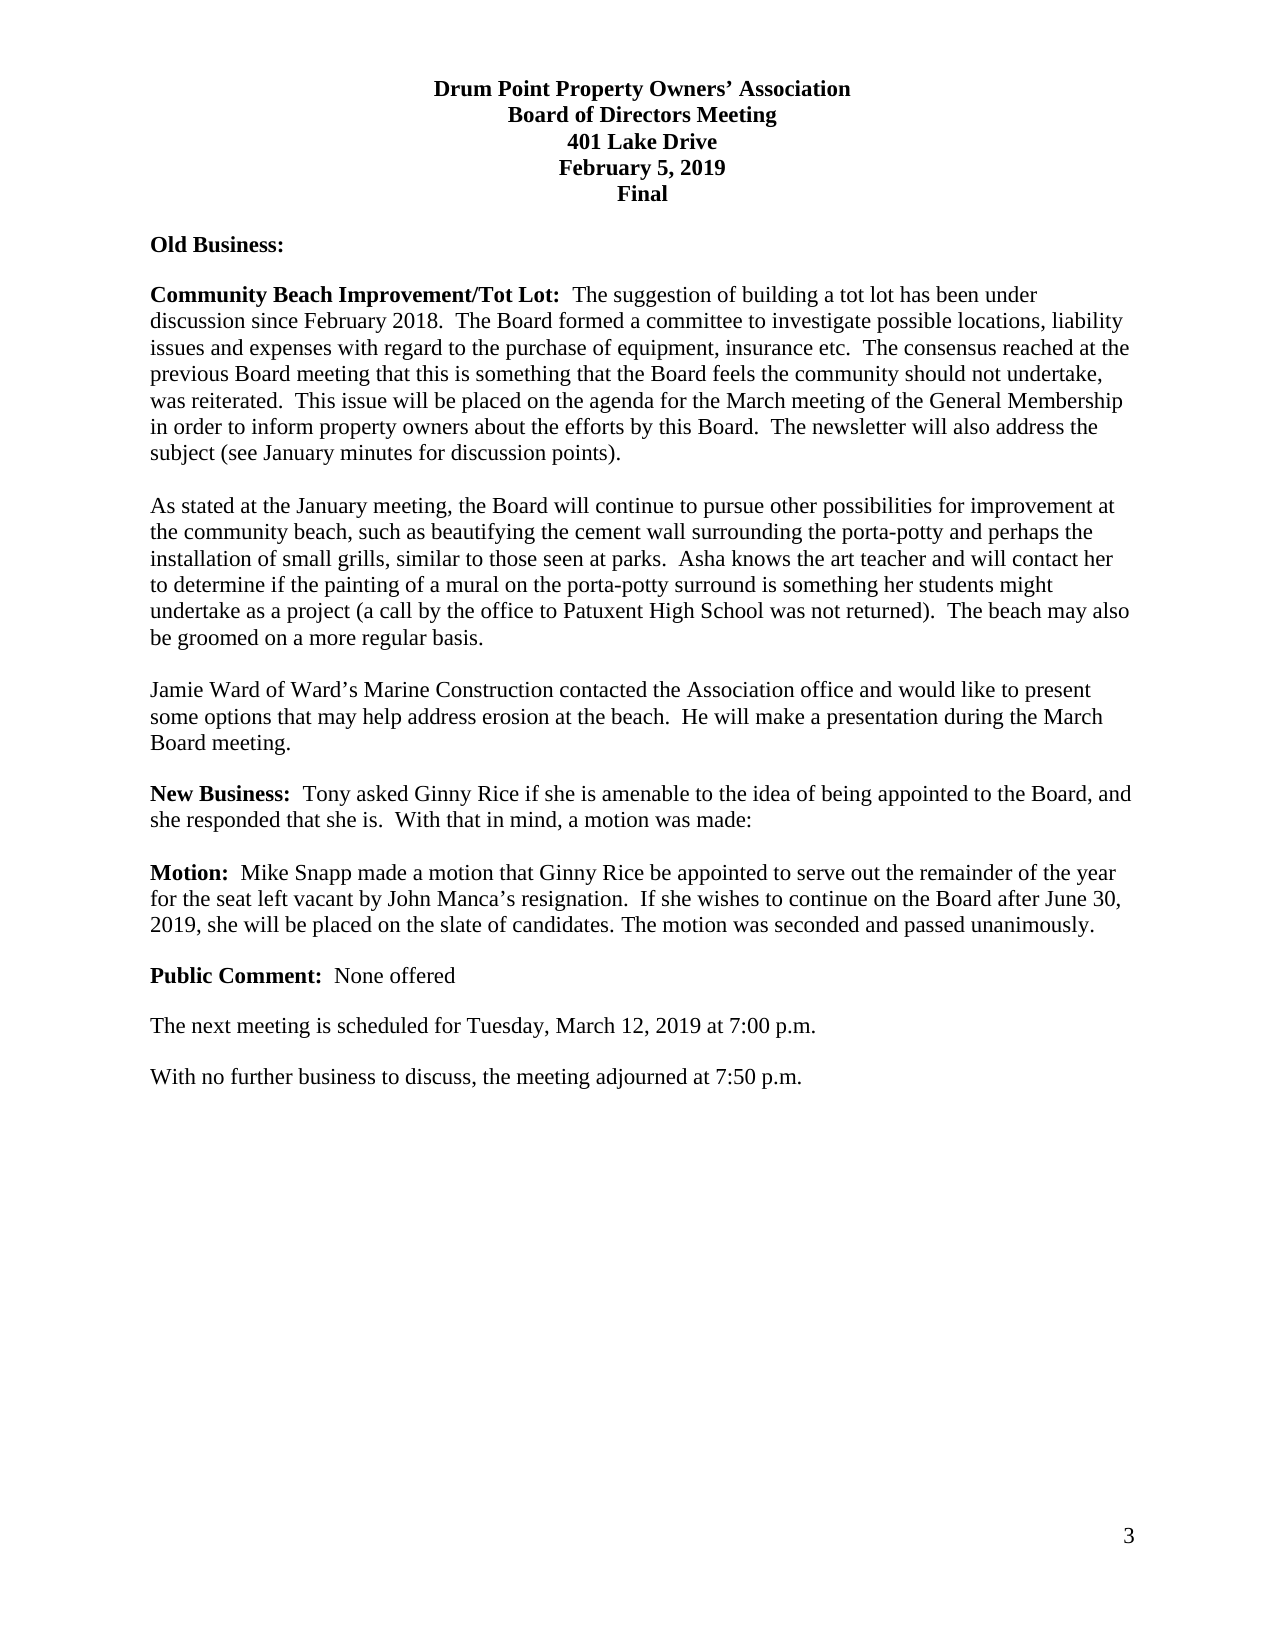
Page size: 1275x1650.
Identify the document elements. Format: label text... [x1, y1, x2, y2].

text New Business: Tony asked Ginny Rice if she is amenable to the idea of being appointed to the Board, and she responded that she is. With that in mind, a motion was made: [150, 780, 1134, 832]
list Jamie Ward of Ward’s Marine Construction contacted the Association office and would like to present some options that may help address erosion at the beach. He will make a presentation during the March Board meeting. [150, 677, 1134, 756]
text Old Business: [150, 231, 1134, 257]
list As stated at the January meeting, the Board will continue to pursue other possibilities for improvement at the community beach, such as beautifying the cement wall surrounding the porta-potty and perhaps the installation of small grills, similar to those seen at parks. Asha knows the art teacher and will contact her to determine if the painting of a mural on the porta-potty surround is something her students might undertake as a project (a call by the office to Patuxent High School was not returned). The beach may also be groomed on a more regular basis. [150, 492, 1134, 650]
text Public Comment: None offered [150, 962, 1134, 988]
text With no further business to discuss, the meeting adjourned at 7:50 p.m. [150, 1063, 1134, 1089]
text Motion: Mike Snapp made a motion that Ginny Rice be appointed to serve out the remainder of the year for the seat left vacant by John Manca’s resignation. If she wishes to continue on the Board after June 30, 2019, she will be placed on the slate of candidates. The motion was seconded and passed unanimously. [150, 859, 1134, 938]
text The next meeting is scheduled for Tuesday, March 12, 2019 at 7:00 p.m. [150, 1012, 1134, 1039]
list Community Beach Improvement/Tot Lot: The suggestion of building a tot lot has been under discussion since February 2018. The Board formed a committee to investigate possible locations, liability issues and expenses with regard to the purchase of equipment, insurance etc. The consensus reached at the previous Board meeting that this is something that the Board feels the community should not undertake, was reiterated. This issue will be placed on the agenda for the March meeting of the General Membership in order to inform property owners about the efforts by this Board. The newsletter will also address the subject (see January minutes for discussion points). [150, 281, 1134, 466]
